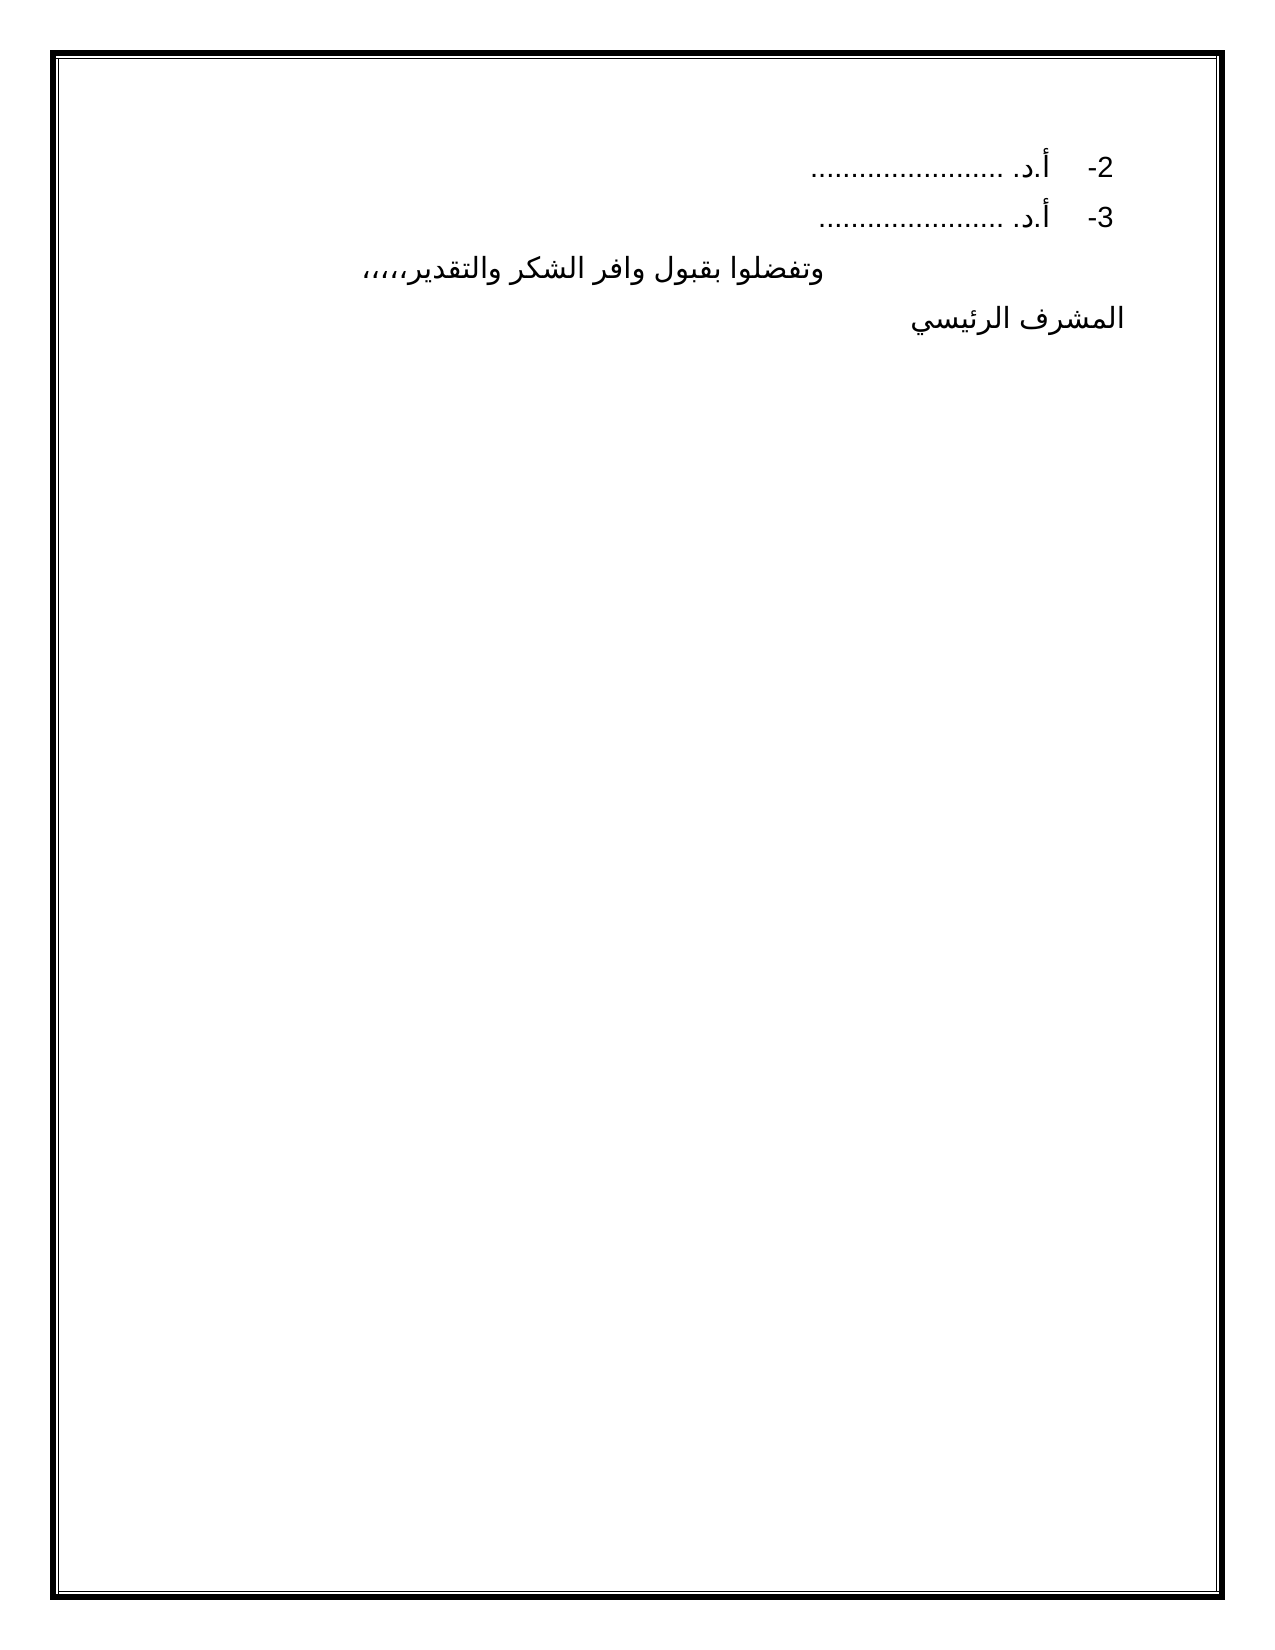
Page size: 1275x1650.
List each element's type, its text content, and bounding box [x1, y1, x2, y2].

text وتفضلوا بقبول وافر الشكر والتقدير،،،،، [150, 251, 900, 284]
list أ.د. ....................... [150, 200, 1087, 234]
text المشرف الرئيسي [150, 301, 1125, 334]
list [150, 150, 1087, 183]
